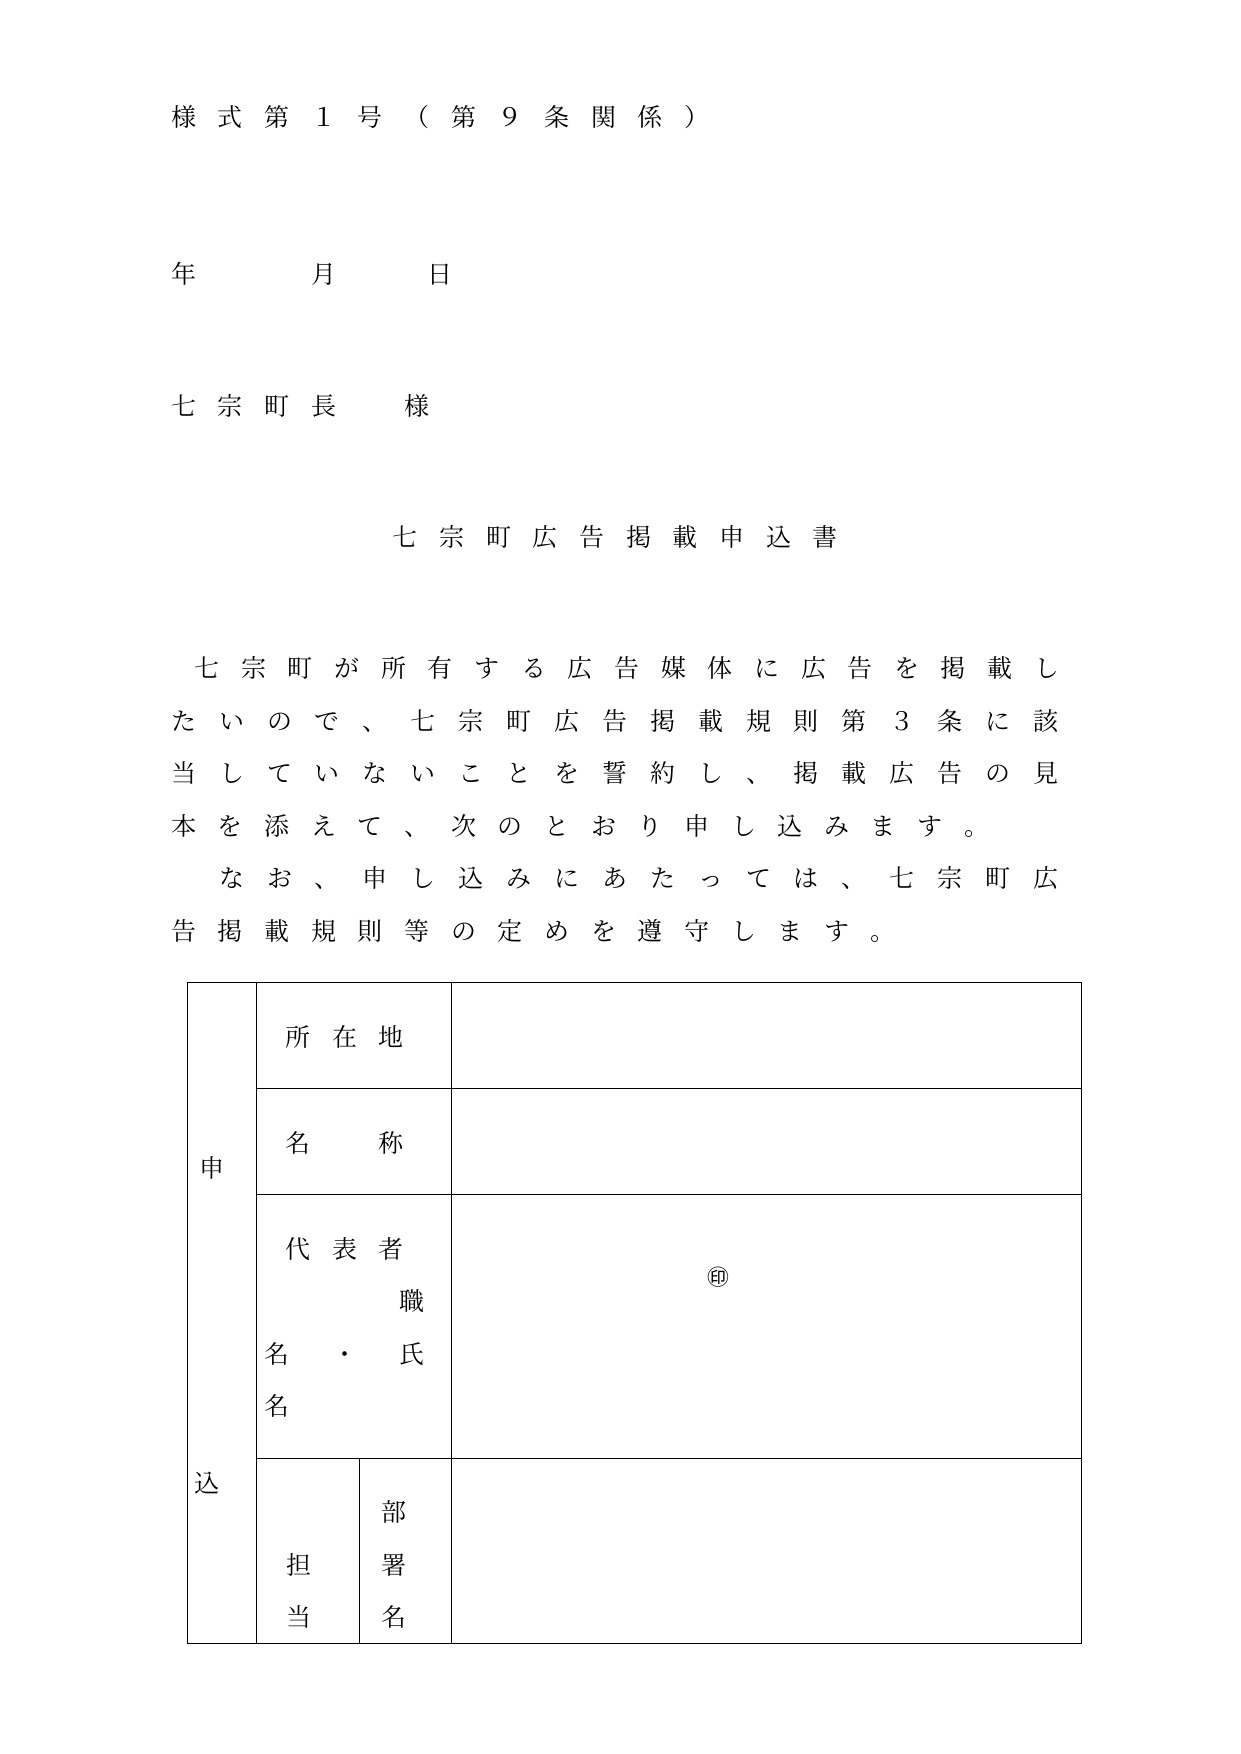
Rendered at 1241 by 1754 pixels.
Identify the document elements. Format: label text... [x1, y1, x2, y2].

table_header 申 込 者 [188, 983, 256, 1642]
text 年 月 日 [171, 221, 1081, 299]
table_cell 部署名 [360, 1459, 451, 1642]
table_header 所在地 [257, 983, 451, 1088]
text 様式第１号（第９条関係） [171, 89, 1081, 142]
table_cell [452, 1089, 1081, 1194]
text なお、申し込みにあたっては、七宗町広告掲載規則等の定めを遵守します。 [171, 851, 1081, 956]
text 七宗町長 様 [171, 378, 1081, 431]
table_cell 担当者 [257, 1459, 359, 1642]
table_header [452, 983, 1081, 1088]
table_cell 代表者 職名・氏名 [257, 1195, 451, 1458]
text 七宗町が所有する広告媒体に広告を掲載したいので、七宗町広告掲載規則第３条に該当していないことを誓約し、掲載広告の見本を添えて、次のとおり申し込みます。 [171, 641, 1081, 851]
table_cell [452, 1459, 1081, 1642]
text 七宗町広告掲載申込書 [171, 509, 1081, 562]
table_cell ㊞ [452, 1195, 1081, 1458]
table_cell 名 称 [257, 1089, 451, 1194]
